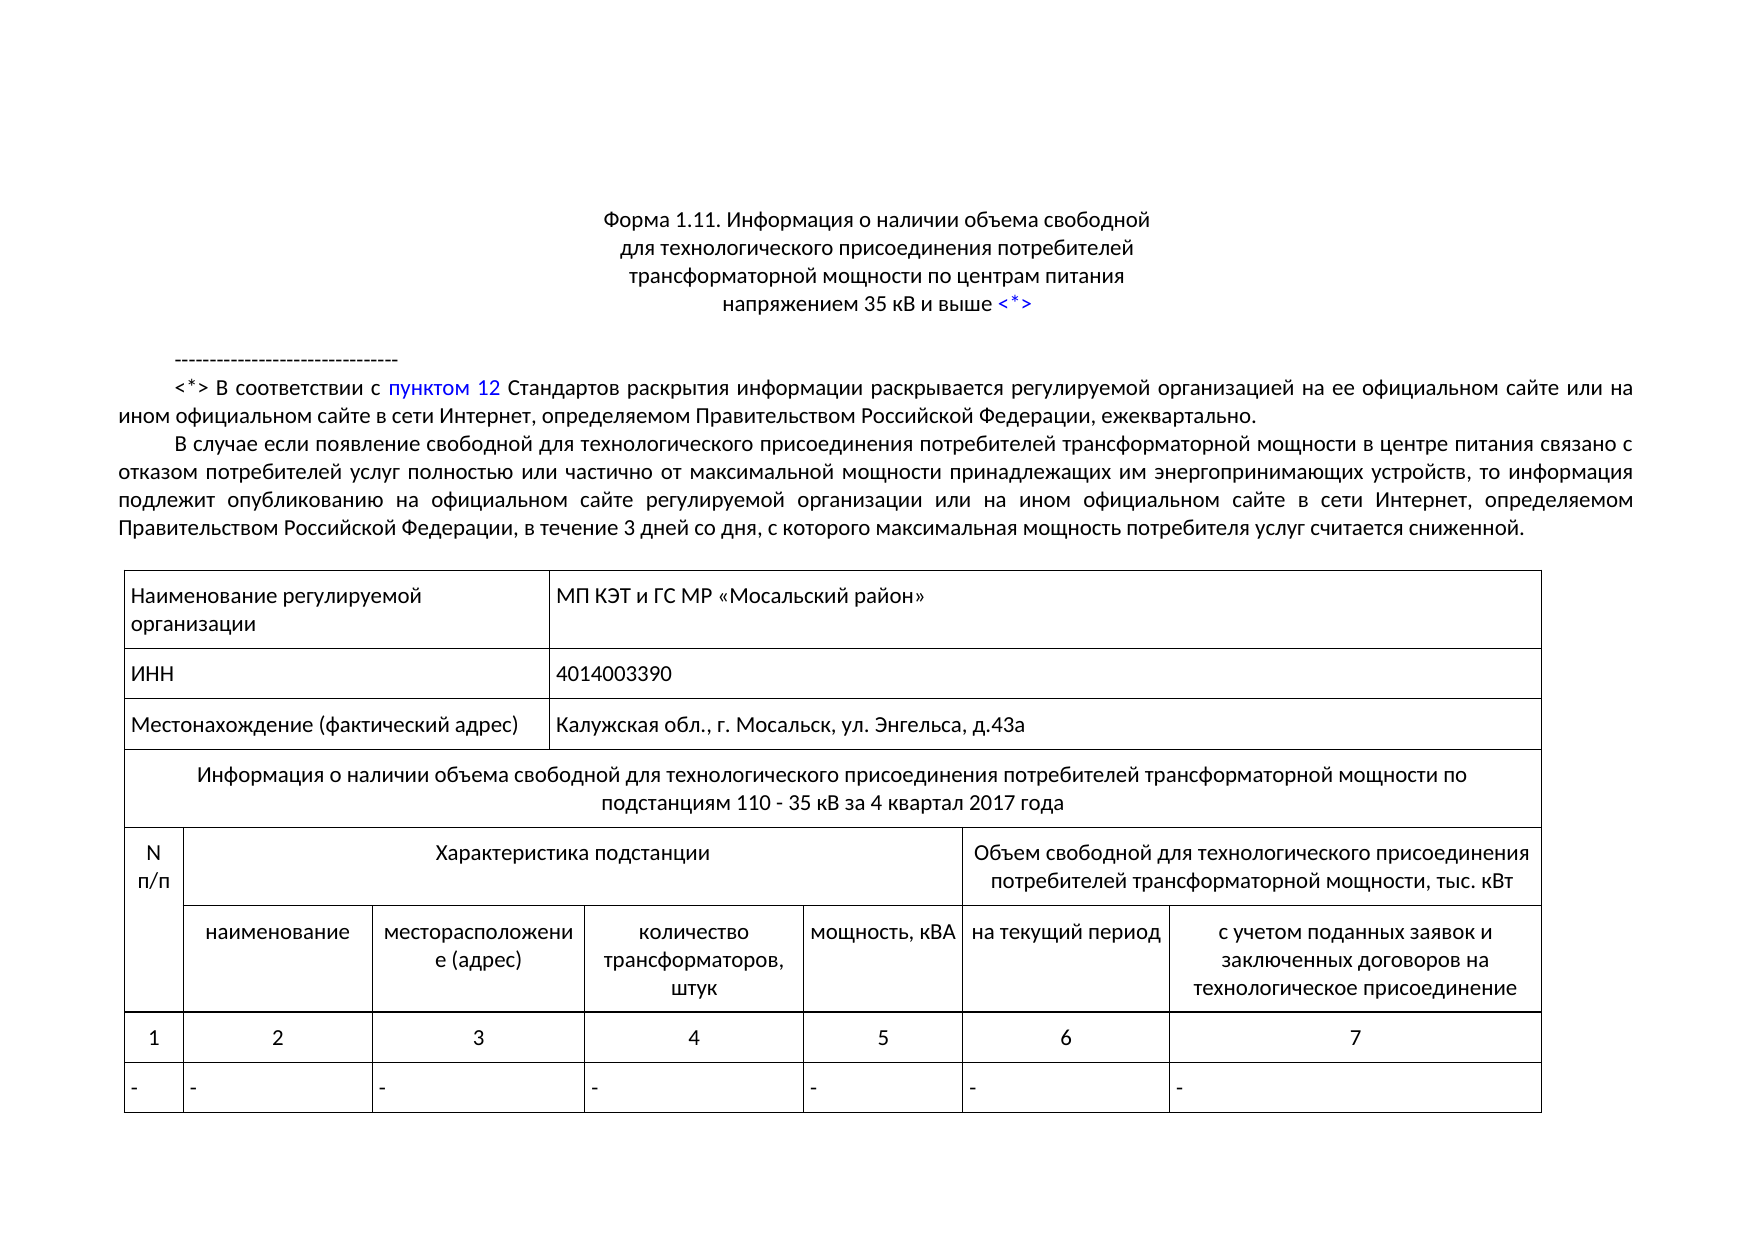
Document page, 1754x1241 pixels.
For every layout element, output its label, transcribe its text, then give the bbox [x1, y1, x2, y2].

table_cell Характеристика подстанции [184, 828, 962, 905]
table_cell Местонахождение (фактический адрес) [125, 699, 549, 748]
table_cell количество трансформаторов, штук [585, 906, 803, 1011]
table_cell 1 [125, 1013, 183, 1062]
text для технологического присоединения потребителей [118, 233, 1636, 261]
table_cell 3 [373, 1013, 584, 1062]
text напряжением 35 кВ и выше <*> [118, 289, 1636, 317]
table_cell - [585, 1063, 803, 1112]
table_cell - [963, 1063, 1169, 1112]
table_cell 6 [963, 1013, 1169, 1062]
text Форма 1.11. Информация о наличии объема свободной [118, 205, 1636, 233]
table_cell 2 [184, 1013, 372, 1062]
table_cell месторасположение (адрес) [373, 906, 584, 1011]
table_cell - [184, 1063, 372, 1112]
text трансформаторной мощности по центрам питания [118, 261, 1636, 289]
table_cell ИНН [125, 649, 549, 698]
table_cell наименование [184, 906, 372, 1011]
text -------------------------------- [118, 345, 1636, 373]
text <*> В соответствии с пунктом 12 Стандартов раскрытия информации раскрывается регулируемой организацией на ее официальном сайте или на ином официальном сайте в сети Интернет, определяемом Правительством Российской Федерации, ежеквартально. [118, 373, 1636, 429]
table_cell 7 [1170, 1013, 1541, 1062]
table_cell 5 [804, 1013, 962, 1062]
table_cell на текущий период [963, 906, 1169, 1011]
table_cell N п/п [125, 828, 183, 1011]
table_cell - [373, 1063, 584, 1112]
table_cell Калужская обл., г. Мосальск, ул. Энгельса, д.43а [550, 699, 1541, 748]
table_cell Объем свободной для технологического присоединения потребителей трансформаторной мощности, тыс. кВт [963, 828, 1541, 905]
table_cell - [125, 1063, 183, 1112]
table_cell - [804, 1063, 962, 1112]
text В случае если появление свободной для технологического присоединения потребителей трансформаторной мощности в центре питания связано с отказом потребителей услуг полностью или частично от максимальной мощности принадлежащих им энергопринимающих устройств, то информация подлежит опубликованию на официальном сайте регулируемой организации или на ином официальном сайте в сети Интернет, определяемом Правительством Российской Федерации, в течение 3 дней со дня, с которого максимальная мощность потребителя услуг считается сниженной. [118, 429, 1636, 541]
table_header МП КЭТ и ГС МР «Мосальский район» [550, 571, 1541, 648]
table_cell Информация о наличии объема свободной для технологического присоединения потребителей трансформаторной мощности по подстанциям 110 - 35 кВ за 4 квартал 2017 года [125, 750, 1541, 827]
table_header Наименование регулируемой организации [125, 571, 549, 648]
table_cell 4014003390 [550, 649, 1541, 698]
table_cell с учетом поданных заявок и заключенных договоров на технологическое присоединение [1170, 906, 1541, 1011]
table_cell - [1170, 1063, 1541, 1112]
table_cell мощность, кВА [804, 906, 962, 1011]
table_cell 4 [585, 1013, 803, 1062]
